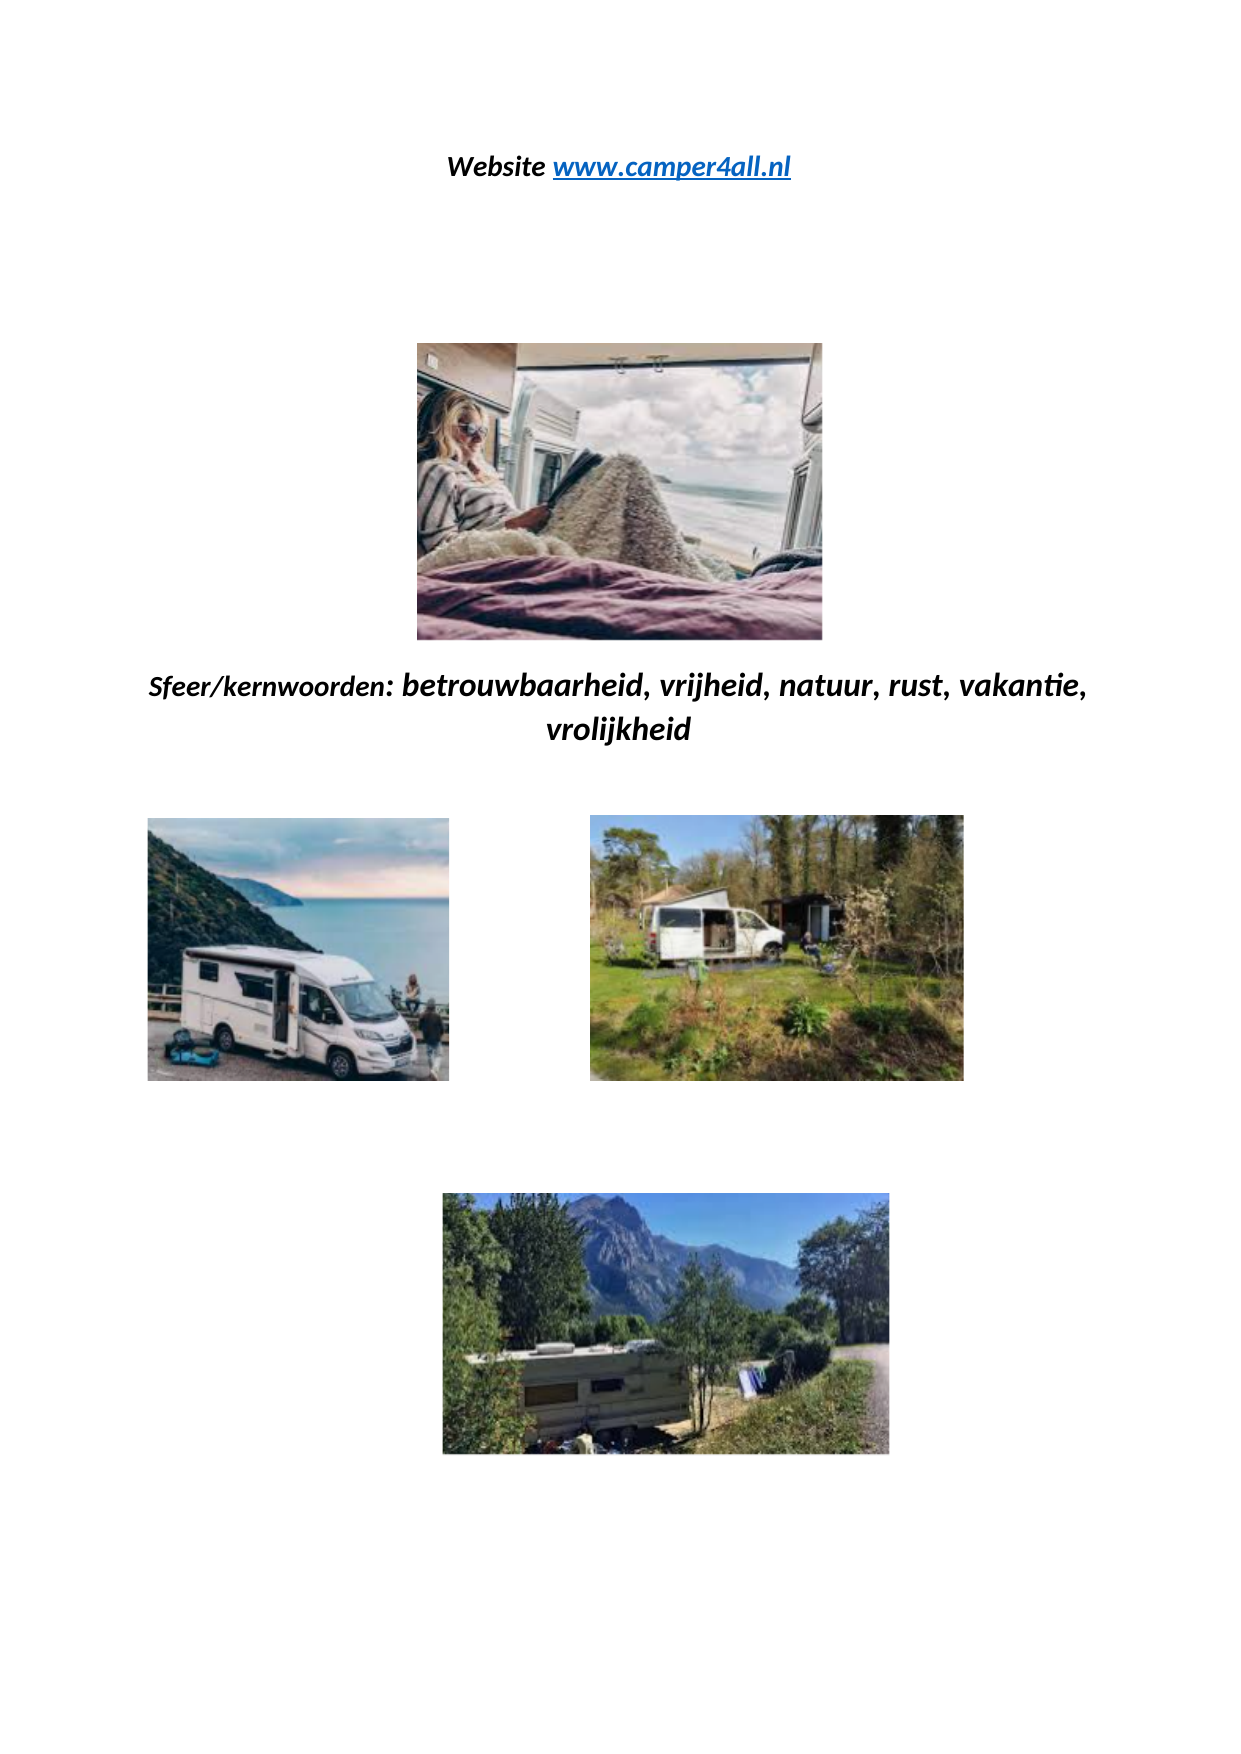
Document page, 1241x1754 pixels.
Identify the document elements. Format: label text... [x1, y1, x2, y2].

picture [417, 343, 824, 645]
picture [590, 815, 964, 1081]
picture [147, 818, 450, 1081]
text Sfeer/kernwoorden: betrouwbaarheid, vrijheid, natuur, rust, vakantie, vrolijkheid [148, 664, 1093, 748]
picture [442, 1193, 890, 1456]
text Website www.camper4all.nl [148, 148, 1093, 183]
